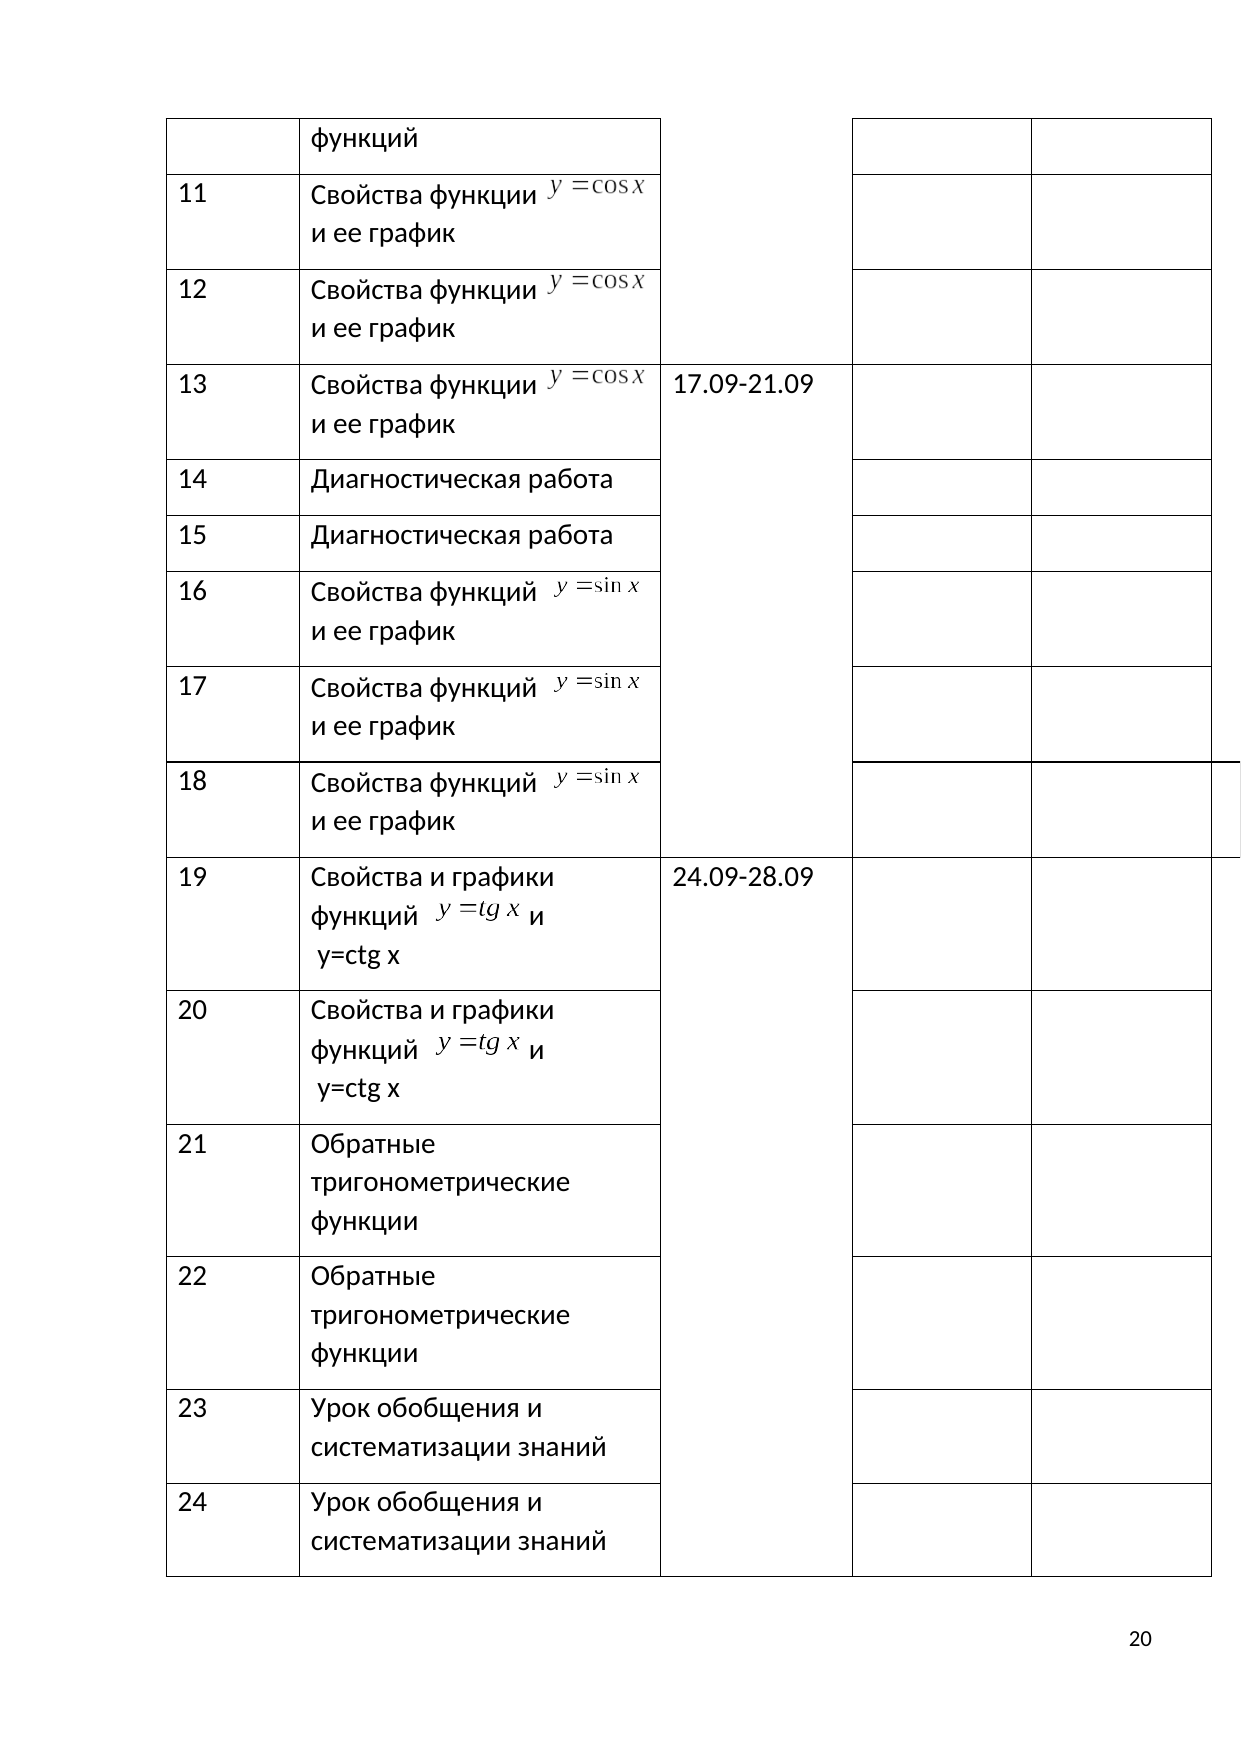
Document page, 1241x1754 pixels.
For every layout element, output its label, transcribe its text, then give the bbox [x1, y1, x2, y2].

table_cell [853, 1484, 1031, 1576]
table_cell [853, 1125, 1031, 1256]
table_cell [1032, 365, 1211, 459]
table_cell 19 [167, 858, 299, 990]
table_cell [1032, 667, 1211, 761]
table_cell Обратные тригонометрические функции [300, 1257, 660, 1388]
table_cell [1032, 991, 1211, 1124]
table_cell Диагностическая работа [300, 516, 660, 571]
table_cell [853, 516, 1031, 571]
table_cell [1032, 763, 1211, 857]
table_cell [1032, 1484, 1211, 1576]
table_cell [1032, 516, 1211, 571]
table_cell [853, 460, 1031, 515]
table_cell 18 [167, 763, 299, 857]
table_cell [1032, 1125, 1211, 1256]
table_cell [853, 1390, 1031, 1482]
table_cell [853, 1257, 1031, 1388]
table_cell [853, 858, 1031, 990]
table_cell Свойства функций и ее график [300, 763, 660, 857]
table_cell Свойства функции и ее график [300, 175, 660, 269]
table_cell Свойства функций и ее график [300, 667, 660, 761]
table_cell [853, 365, 1031, 459]
table_cell 20 [167, 991, 299, 1124]
table_cell 12 [167, 270, 299, 364]
table_cell Свойства функции и ее график [300, 270, 660, 364]
table_cell [1032, 175, 1211, 269]
table_cell Урок обобщения и систематизации знаний [300, 1390, 660, 1482]
table_cell [1032, 1390, 1211, 1482]
table_cell 17.09-21.09 [661, 365, 852, 857]
table_cell [853, 175, 1031, 269]
table_cell [853, 119, 1031, 173]
table_cell Свойства функции и ее график [300, 365, 660, 459]
table_cell 11 [167, 175, 299, 269]
table_cell [1032, 1257, 1211, 1388]
table_cell [1032, 858, 1211, 990]
table_cell [1032, 460, 1211, 515]
table_cell 15 [167, 516, 299, 571]
table_cell 24 [167, 1484, 299, 1576]
table_cell 14 [167, 460, 299, 515]
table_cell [300, 119, 660, 173]
table_cell Свойства функций и ее график [300, 572, 660, 666]
table_cell Урок обобщения и систематизации знаний [300, 1484, 660, 1576]
table_cell 24.09-28.09 [661, 858, 852, 1576]
table_cell Свойства и графики функций и y=ctg x [300, 858, 660, 990]
table_cell [1032, 572, 1211, 666]
table_cell [1032, 270, 1211, 364]
table_cell [853, 763, 1031, 857]
table_cell Диагностическая работа [300, 460, 660, 515]
table_cell [853, 667, 1031, 761]
table_cell 16 [167, 572, 299, 666]
table_cell Свойства и графики функций и y=ctg x [300, 991, 660, 1124]
table_cell [1032, 119, 1211, 173]
table_cell [853, 270, 1031, 364]
table_cell 13 [167, 365, 299, 459]
table_cell [853, 572, 1031, 666]
table_cell [1212, 763, 1240, 857]
table_cell [853, 991, 1031, 1124]
table_cell Обратные тригонометрические функции [300, 1125, 660, 1256]
table_cell 10 [167, 119, 299, 173]
table_cell 23 [167, 1390, 299, 1482]
table_cell 17 [167, 667, 299, 761]
table_cell 21 [167, 1125, 299, 1256]
table_cell 22 [167, 1257, 299, 1388]
